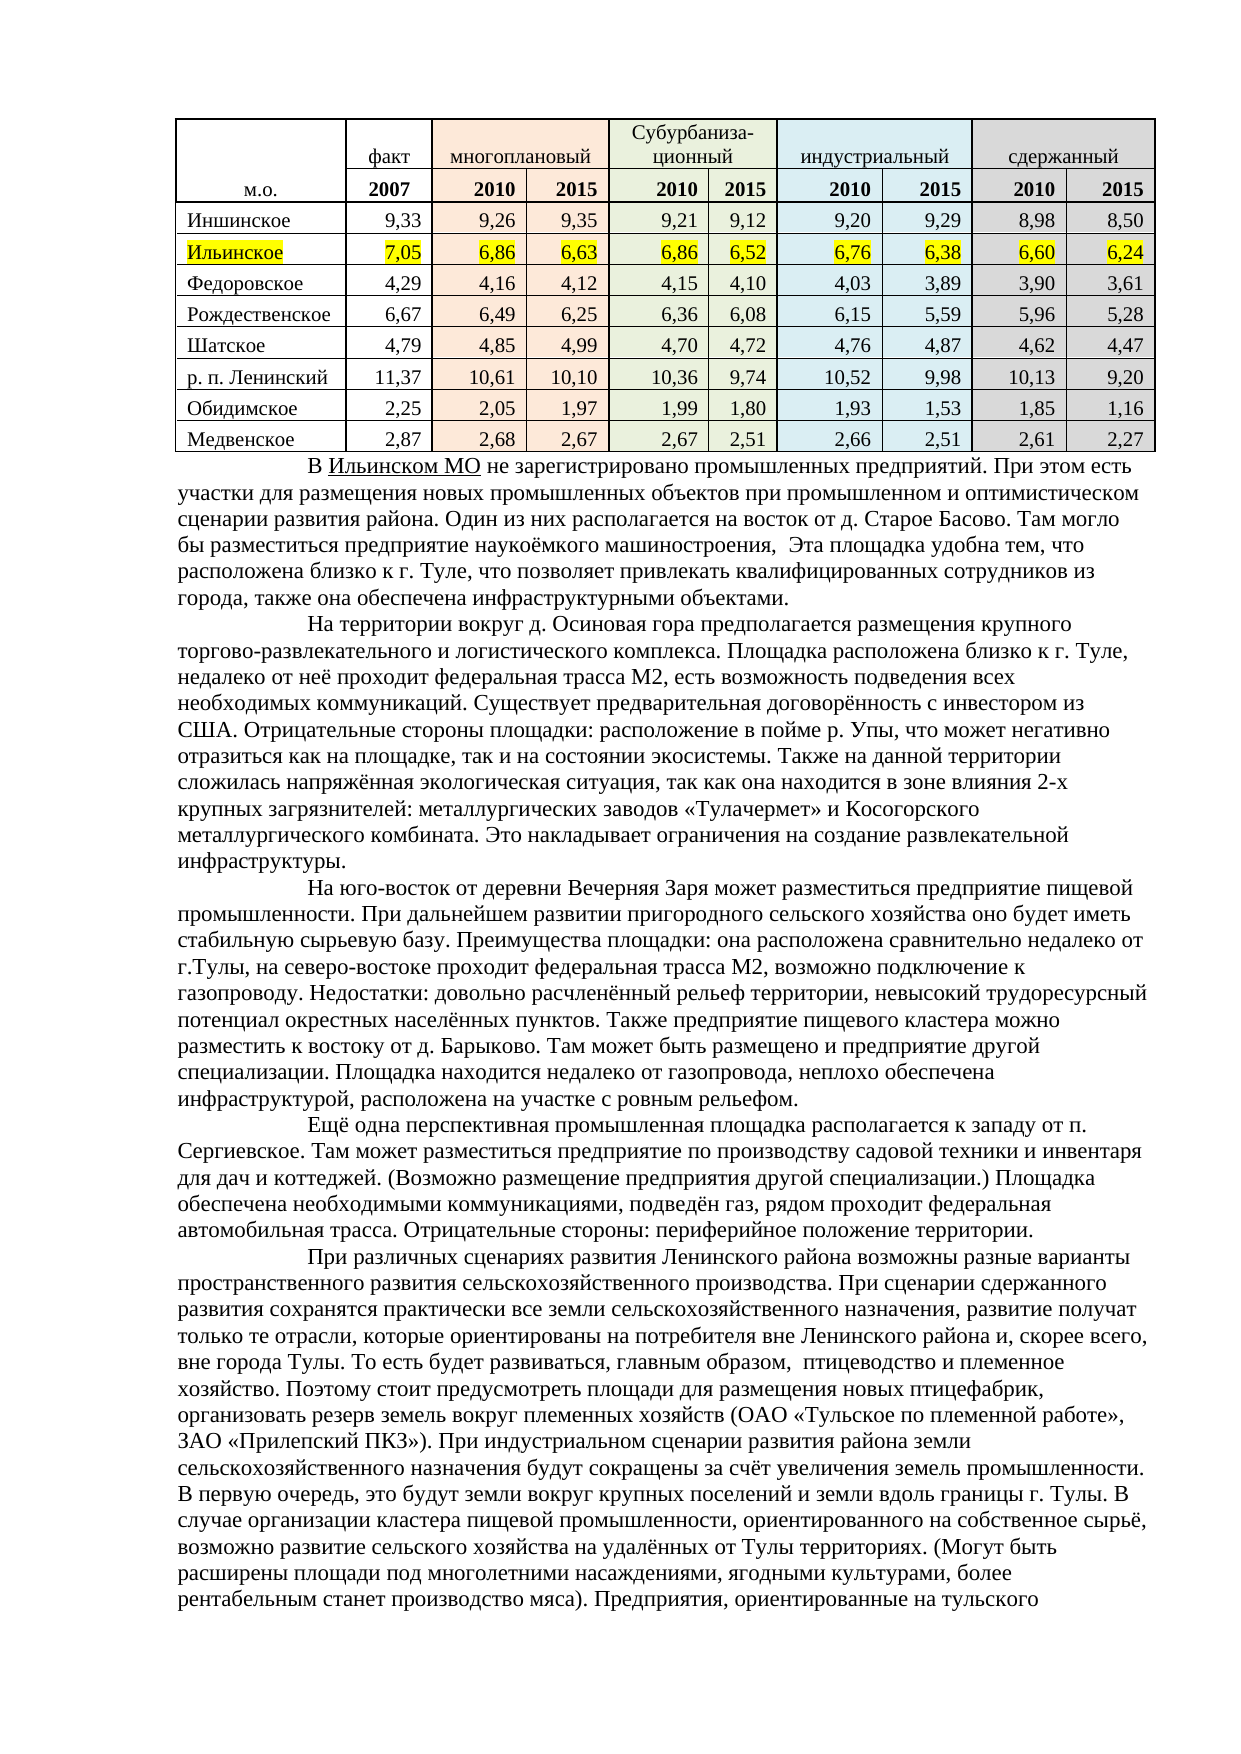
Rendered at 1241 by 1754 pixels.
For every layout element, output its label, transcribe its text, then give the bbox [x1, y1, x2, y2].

table_cell 2010 [610, 169, 708, 201]
table_cell 6,63 [527, 234, 608, 264]
table_cell Иншинское [176, 203, 345, 232]
table_cell 9,35 [527, 203, 608, 232]
table_cell 9,20 [1067, 359, 1154, 389]
table_cell 6,25 [527, 296, 608, 326]
table_cell 2,66 [778, 421, 882, 451]
table_cell 2,27 [1067, 421, 1154, 451]
table_cell 8,98 [973, 203, 1066, 232]
table_cell 10,61 [433, 359, 526, 389]
table_cell 11,37 [347, 359, 431, 389]
table_cell 6,60 [973, 234, 1066, 264]
table_cell 2010 [778, 169, 882, 201]
table_cell 2015 [527, 169, 608, 201]
table_cell Шатское [176, 326, 345, 357]
text В Ильинском МО не зарегистрировано промышленных предприятий. При этом есть участки для размещения новых промышленных объектов при промышленном и оптимистическом сценарии развития района. Один из них располагается на восток от д. Старое Басово. Там могло бы разместиться предприятие наукоёмкого машиностроения, Эта площадка удобна тем, что расположена близко к г. Туле, что позволяет привлекать квалифицированных сотрудников из города, также она обеспечена инфраструктурными объектами. [177, 452, 1152, 610]
table_cell 9,74 [709, 359, 776, 389]
table_cell 4,85 [433, 327, 526, 357]
table_cell 10,36 [610, 359, 708, 389]
table_cell 1,93 [778, 390, 882, 420]
table_cell 2,51 [883, 421, 971, 451]
table_cell 9,98 [883, 359, 971, 389]
table_cell 3,61 [1067, 265, 1154, 295]
table_cell 4,16 [433, 265, 526, 295]
table_cell 6,86 [610, 234, 708, 264]
table_cell 9,33 [347, 203, 431, 232]
table_cell 10,52 [778, 359, 882, 389]
table_cell 6,08 [709, 296, 776, 326]
table_cell 6,36 [610, 296, 708, 326]
table_header м.о. [177, 120, 345, 201]
table_cell 4,29 [347, 265, 431, 295]
table_cell Рождественское [176, 295, 345, 326]
table_cell 6,86 [433, 234, 526, 264]
table_cell 4,10 [709, 265, 776, 295]
table_cell 2010 [433, 169, 526, 201]
table_cell 4,70 [610, 327, 708, 357]
text Ещё одна перспективная промышленная площадка располагается к западу от п. Сергиевское. Там может разместиться предприятие по производству садовой техники и инвентаря для дач и коттеджей. (Возможно размещение предприятия другой специализации.) Площадка обеспечена необходимыми коммуникациями, подведён газ, рядом проходит федеральная автомобильная трасса. Отрицательные стороны: периферийное положение территории. [177, 1111, 1152, 1243]
table_cell 2,51 [709, 421, 776, 451]
table_cell 5,59 [883, 296, 971, 326]
table_cell 2,61 [973, 421, 1066, 451]
table_cell 2015 [883, 169, 971, 201]
table_header индустриальный [778, 120, 971, 168]
table_cell 6,24 [1067, 234, 1154, 264]
table_cell 6,52 [709, 234, 776, 264]
table_cell 4,62 [973, 327, 1066, 357]
table_cell 4,72 [709, 327, 776, 357]
table_cell 9,20 [778, 203, 882, 232]
table_cell 3,90 [973, 265, 1066, 295]
table_cell 1,97 [527, 390, 608, 420]
table_cell 6,15 [778, 296, 882, 326]
table_cell 2,68 [433, 421, 526, 451]
table_cell 10,10 [527, 359, 608, 389]
table_cell 4,47 [1067, 327, 1154, 357]
table_cell 9,21 [610, 203, 708, 232]
table_cell 9,26 [433, 203, 526, 232]
table_cell 5,96 [973, 296, 1066, 326]
table_header сдержанный [973, 120, 1154, 168]
table_cell 1,99 [610, 390, 708, 420]
table_header факт [347, 120, 431, 168]
table_cell 2,67 [527, 421, 608, 451]
table_cell 4,79 [347, 327, 431, 357]
table_header Субурбаниза- ционный [610, 120, 776, 168]
table_cell 8,50 [1067, 203, 1154, 232]
table_cell 9,29 [883, 203, 971, 232]
table_cell 6,67 [347, 296, 431, 326]
table_cell 3,89 [883, 265, 971, 295]
table_cell Медвенское [176, 420, 345, 451]
table_cell 2,25 [347, 390, 431, 420]
text На территории вокруг д. Осиновая гора предполагается размещения крупного торгово-развлекательного и логистического комплекса. Площадка расположена близко к г. Туле, недалеко от неё проходит федеральная трасса М2, есть возможность подведения всех необходимых коммуникаций. Существует предварительная договорённость с инвестором из США. Отрицательные стороны площадки: расположение в пойме р. Упы, что может негативно отразиться как на площадке, так и на состоянии экосистемы. Также на данной территории сложилась напряжённая экологическая ситуация, так как она находится в зоне влияния 2-х крупных загрязнителей: металлургических заводов «Тулачермет» и Косогорского металлургического комбината. Это накладывает ограничения на создание развлекательной инфраструктуры. [177, 610, 1152, 874]
table_cell 2007 [347, 169, 431, 201]
table_cell Обидимское [176, 389, 345, 420]
table_cell 10,13 [973, 359, 1066, 389]
table_cell р. п. Ленинский [176, 358, 345, 389]
table_cell 4,99 [527, 327, 608, 357]
table_cell 2,87 [347, 421, 431, 451]
table_cell 4,03 [778, 265, 882, 295]
table_cell 1,16 [1067, 390, 1154, 420]
table_cell 2015 [1067, 169, 1154, 201]
table_cell 4,87 [883, 327, 971, 357]
table_cell 4,15 [610, 265, 708, 295]
table_cell 1,53 [883, 390, 971, 420]
table_cell 1,80 [709, 390, 776, 420]
table_cell 2015 [709, 169, 776, 201]
table_cell 2,05 [433, 390, 526, 420]
table_cell 4,12 [527, 265, 608, 295]
table_cell 7,05 [347, 234, 431, 264]
table_cell 6,49 [433, 296, 526, 326]
table_cell 5,28 [1067, 296, 1154, 326]
table_cell Ильинское [176, 233, 345, 264]
table_header многоплановый [433, 120, 608, 168]
table_cell 6,76 [778, 234, 882, 264]
table_cell 1,85 [973, 390, 1066, 420]
table_cell 6,38 [883, 234, 971, 264]
table_cell 4,76 [778, 327, 882, 357]
table_cell Федоровское [176, 264, 345, 295]
table_cell 9,12 [709, 203, 776, 232]
table_cell 2010 [973, 169, 1066, 201]
table_cell 2,67 [610, 421, 708, 451]
text На юго-восток от деревни Вечерняя Заря может разместиться предприятие пищевой промышленности. При дальнейшем развитии пригородного сельского хозяйства оно будет иметь стабильную сырьевую базу. Преимущества площадки: она расположена сравнительно недалеко от г.Тулы, на северо-востоке проходит федеральная трасса М2, возможно подключение к газопроводу. Недостатки: довольно расчленённый рельеф территории, невысокий трудоресурсный потенциал окрестных населённых пунктов. Также предприятие пищевого кластера можно разместить к востоку от д. Барыково. Там может быть размещено и предприятие другой специализации. Площадка находится недалеко от газопровода, неплохо обеспечена инфраструктурой, расположена на участке с ровным рельефом. [177, 874, 1152, 1111]
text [177, 1243, 1152, 1612]
